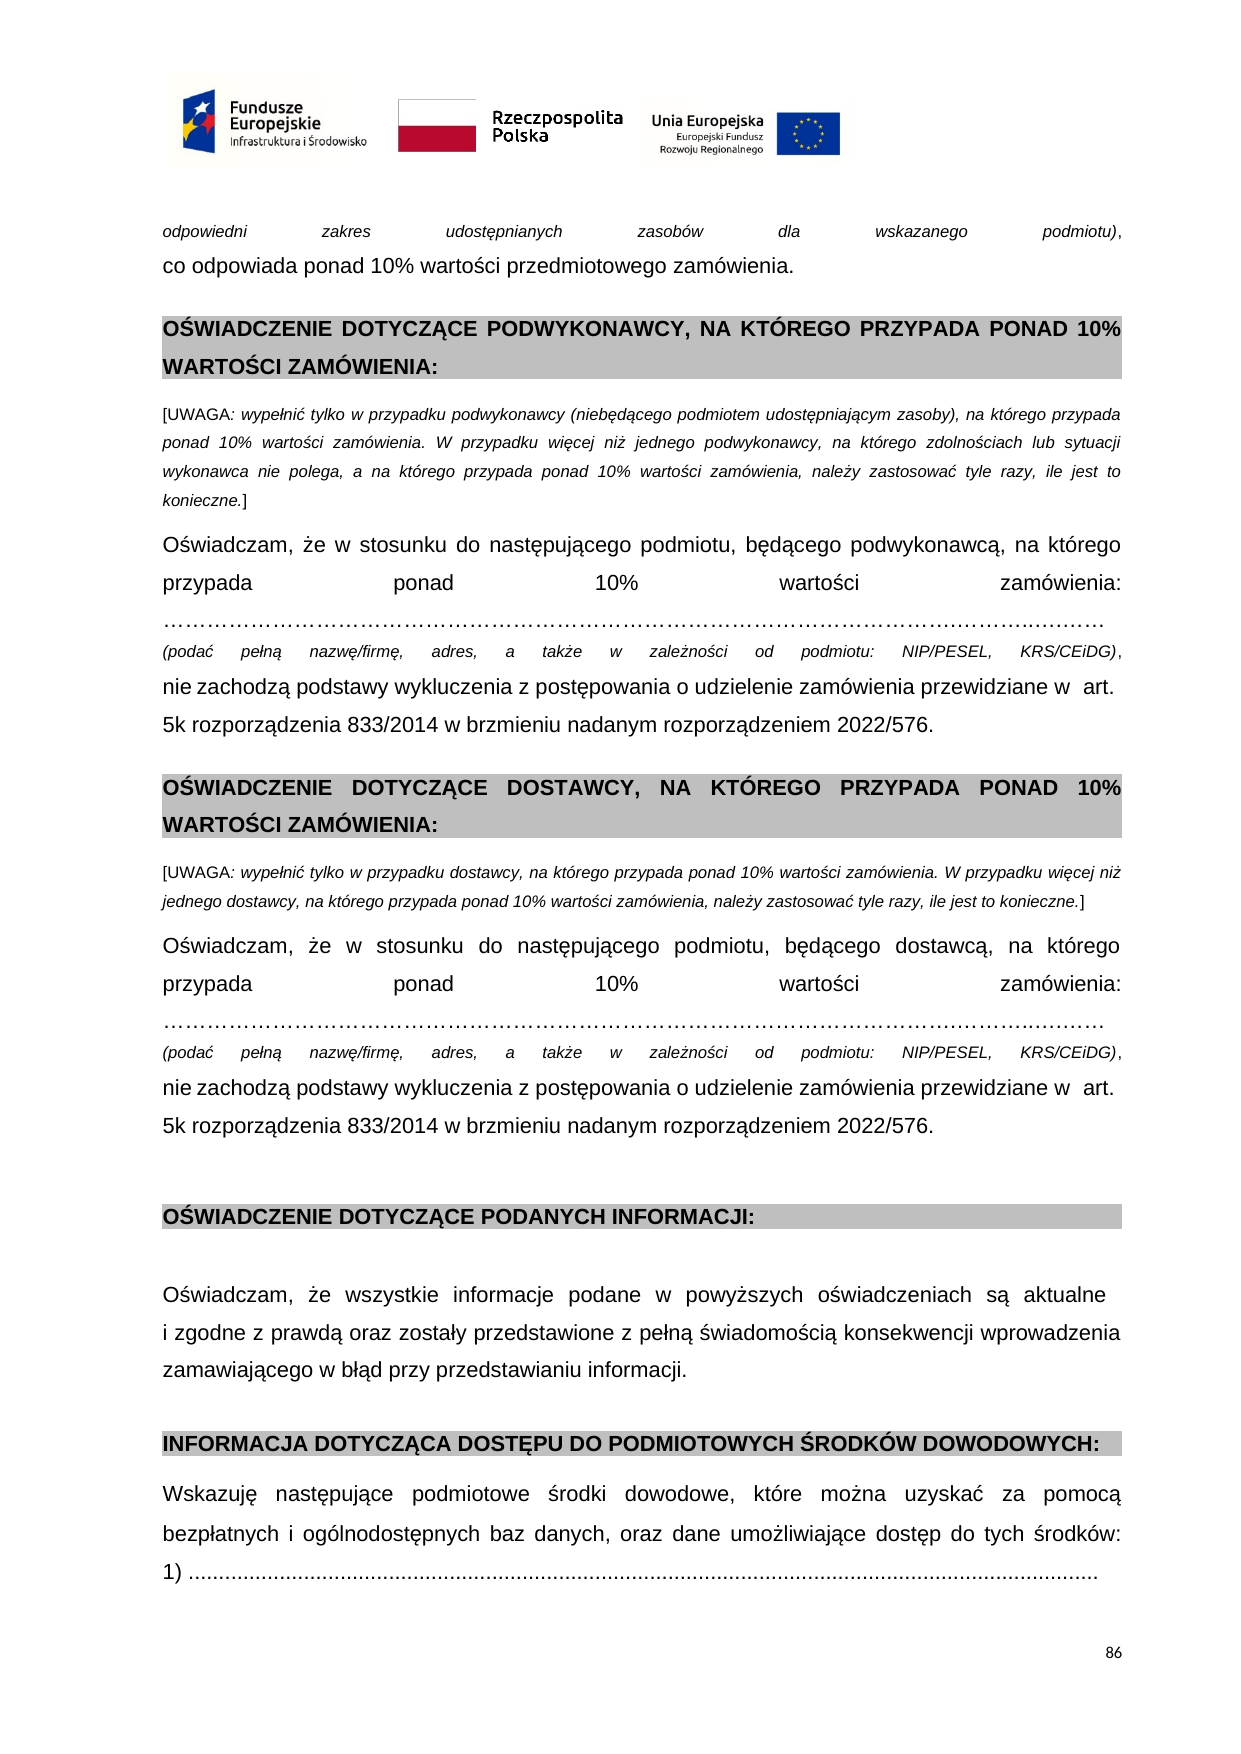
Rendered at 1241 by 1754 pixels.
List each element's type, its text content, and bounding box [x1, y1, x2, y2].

text Oświadczam, że w stosunku do następującego podmiotu, będącego dostawcą, na którego przypada ponad 10% wartości zamówienia: ……………………………………………………………………………………………….………..….…… (podać pełną nazwę/firmę, adres, a także w zależności od podmiotu: NIP/PESEL, KRS/CEiDG), nie zachodzą podstawy wykluczenia z postępowania o udzielenie zamówienia przewidziane w art. 5k rozporządzenia 833/2014 w brzmieniu nadanym rozporządzeniem 2022/576. [162, 933, 1122, 1138]
text OŚWIADCZENIE DOTYCZĄCE PODWYKONAWCY, NA KTÓREGO PRZYPADA PONAD 10% WARTOŚCI ZAMÓWIENIA: [162, 316, 1122, 379]
text Oświadczam, że w stosunku do następującego podmiotu, będącego podwykonawcą, na którego przypada ponad 10% wartości zamówienia: ……………………………………………………………………………………………….………..….…… (podać pełną nazwę/firmę, adres, a także w zależności od podmiotu: NIP/PESEL, KRS/CEiDG), nie zachodzą podstawy wykluczenia z postępowania o udzielenie zamówienia przewidziane w art. 5k rozporządzenia 833/2014 w brzmieniu nadanym rozporządzeniem 2022/576. [162, 532, 1122, 737]
picture [167, 73, 854, 169]
text OŚWIADCZENIE DOTYCZĄCE PODANYCH INFORMACJI: [162, 1204, 1122, 1229]
text OŚWIADCZENIE DOTYCZĄCE DOSTAWCY, NA KTÓREGO PRZYPADA PONAD 10% WARTOŚCI ZAMÓWIENIA: [162, 774, 1122, 838]
text Oświadczam, że w celu wykazania spełniania warunków udziału w postępowaniu, określonych przez zamawiającego w ………………………………………………………...………………….. (wskazać dokument i właściwą jednostkę redakcyjną dokumentu, w której określono warunki udziału w postępowaniu), polegam na zdolnościach lub sytuacji następującego podmiotu udostępniającego zasoby: ………………………………………………………………………...…………………………………….… (podać pełną nazwę/firmę, adres, a także w zależności od podmiotu: NIP/PESEL, KRS/CEiDG), w następującym zakresie: …………………………………………………………………………… (określić odpowiedni zakres udostępnianych zasobów dla wskazanego podmiotu), co odpowiada ponad 10% wartości przedmiotowego zamówienia. [162, 222, 1122, 278]
text INFORMACJA DOTYCZĄCA DOSTĘPU DO PODMIOTOWYCH ŚRODKÓW DOWODOWYCH: [162, 1431, 1122, 1456]
text [UWAGA: wypełnić tylko w przypadku dostawcy, na którego przypada ponad 10% wartości zamówienia. W przypadku więcej niż jednego dostawcy, na którego przypada ponad 10% wartości zamówienia, należy zastosować tyle razy, ile jest to konieczne.] [162, 863, 1122, 911]
text Wskazuję następujące podmiotowe środki dowodowe, które można uzyskać za pomocą bezpłatnych i ogólnodostępnych baz danych, oraz dane umożliwiające dostęp do tych środków: 1) ...................................................................................................................................................... [162, 1481, 1122, 1584]
text Oświadczam, że wszystkie informacje podane w powyższych oświadczeniach są aktualne i zgodne z prawdą oraz zostały przedstawione z pełną świadomością konsekwencji wprowadzenia zamawiającego w błąd przy przedstawianiu informacji. [162, 1282, 1122, 1382]
text [UWAGA: wypełnić tylko w przypadku podwykonawcy (niebędącego podmiotem udostępniającym zasoby), na którego przypada ponad 10% wartości zamówienia. W przypadku więcej niż jednego podwykonawcy, na którego zdolnościach lub sytuacji wykonawca nie polega, a na którego przypada ponad 10% wartości zamówienia, należy zastosować tyle razy, ile jest to konieczne.] [162, 404, 1122, 510]
